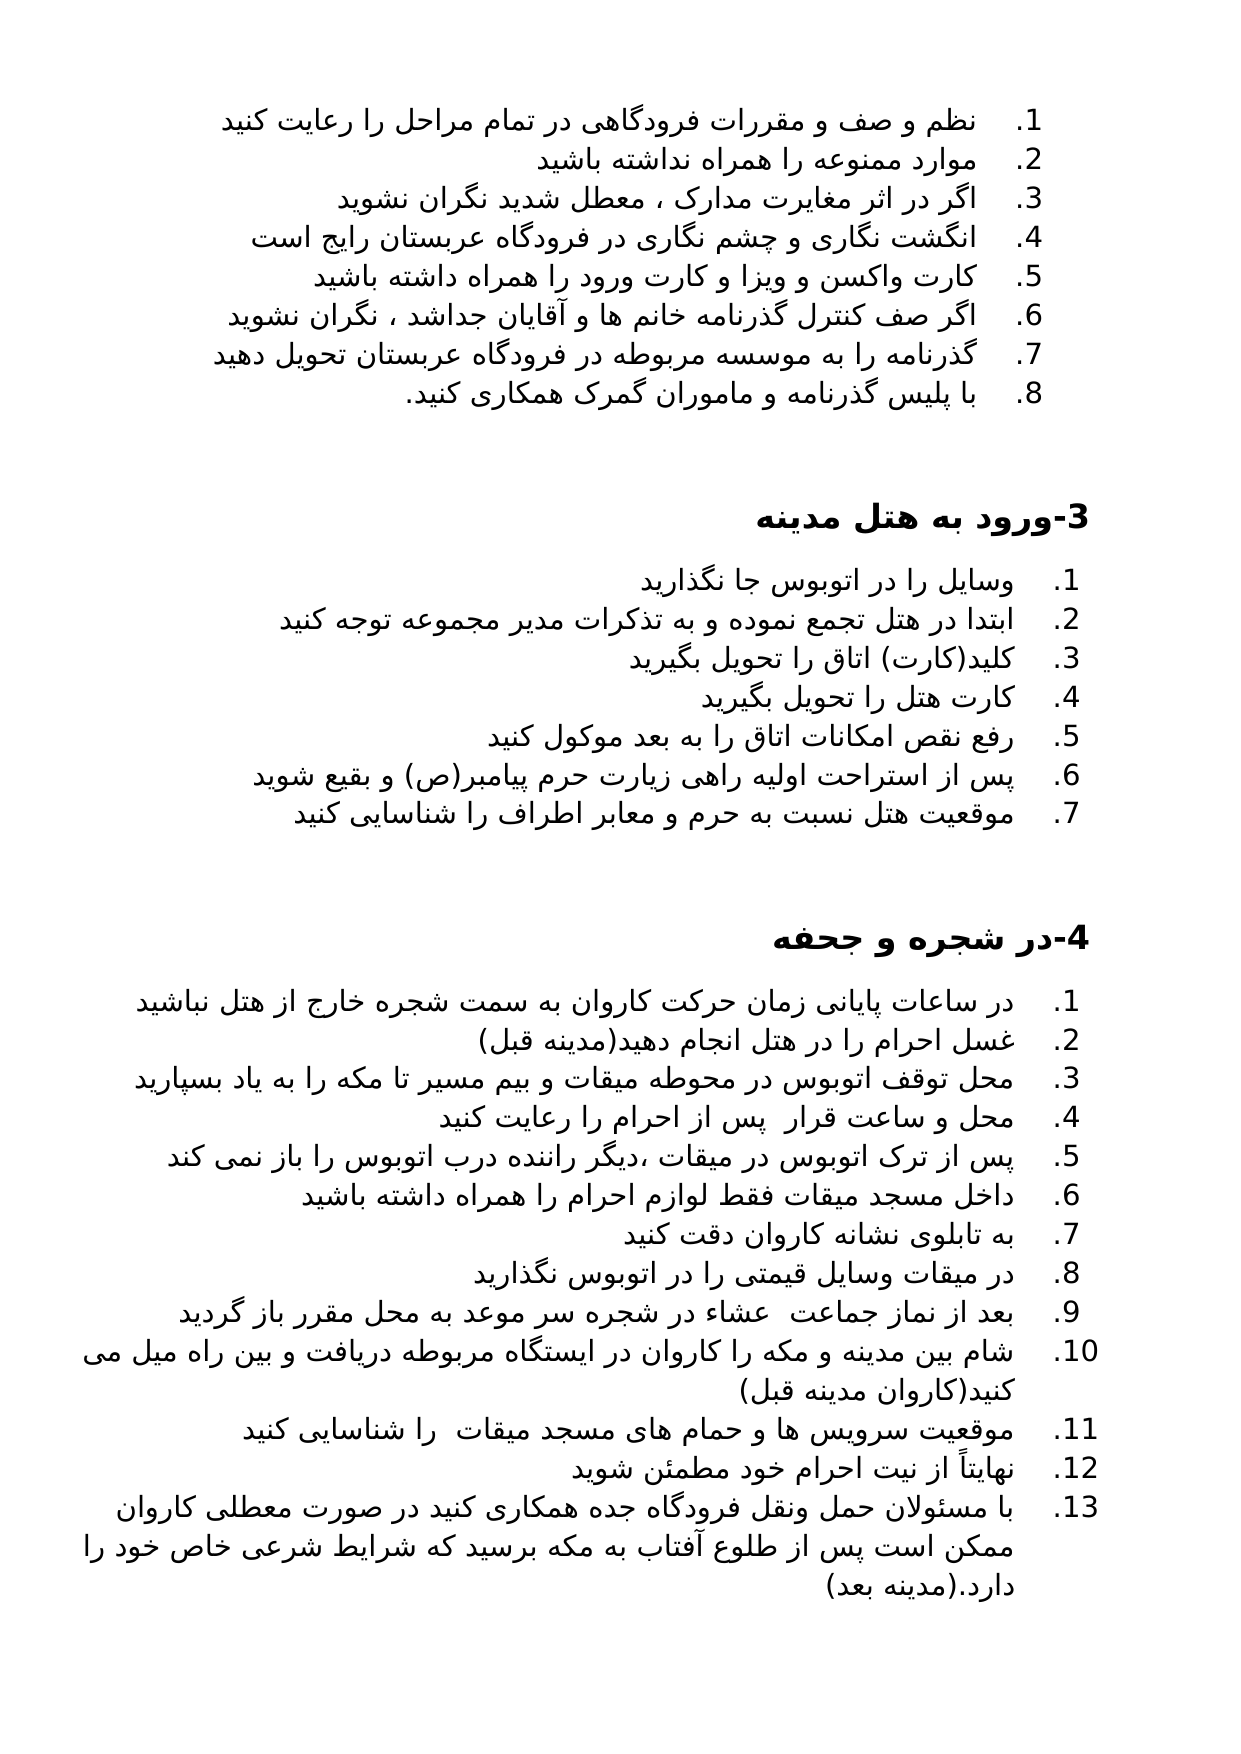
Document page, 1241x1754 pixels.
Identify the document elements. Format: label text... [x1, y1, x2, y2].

list در میقات وسایل قیمتی را در اتوبوس نگذارید [74, 1257, 1053, 1291]
list پس از ترک اتوبوس در میقات ،دیگر راننده درب اتوبوس را باز نمی کند [74, 1140, 1053, 1174]
list اگر صف کنترل گذرنامه خانم ها و آقایان جداشد ، نگران نشوید [74, 298, 1015, 332]
list گذرنامه را به موسسه مربوطه در فرودگاه عربستان تحویل دهید [74, 337, 1015, 371]
list رفع نقص امکانات اتاق را به بعد موکول کنید [74, 719, 1053, 753]
list غسل احرام را در هتل انجام دهید(مدینه قبل) [74, 1023, 1053, 1057]
list کلید(کارت) اتاق را تحویل بگیرید [74, 641, 1053, 675]
text 3-ورود به هتل مدینه [74, 498, 1090, 537]
list بعد از نماز جماعت عشاء در شجره سر موعد به محل مقرر باز گردید [74, 1296, 1053, 1329]
list کارت واکسن و ویزا و کارت ورود را همراه داشته باشید [74, 259, 1015, 293]
list نظم و صف و مقررات فرودگاهی در تمام مراحل را رعایت کنید [74, 103, 1015, 137]
list به تابلوی نشانه کاروان دقت کنید [74, 1218, 1053, 1252]
list با مسئولان حمل ونقل فرودگاه جده همکاری کنید در صورت معطلی کاروان ممکن است پس از طلوع آفتاب به مکه برسید که شرایط شرعی خاص خود را دارد.(مدینه بعد) [74, 1490, 1053, 1602]
list ابتدا در هتل تجمع نموده و به تذکرات مدیر مجموعه توجه کنید [74, 602, 1053, 636]
list شام بین مدینه و مکه را کاروان در ایستگاه مربوطه دریافت و بین راه میل می کنید(کاروان مدینه قبل) [74, 1334, 1053, 1407]
list موقعیت هتل نسبت به حرم و معابر اطراف را شناسایی کنید [74, 797, 1053, 831]
list موقعیت سرویس ها و حمام های مسجد میقات را شناسایی کنید [74, 1412, 1053, 1446]
list کارت هتل را تحویل بگیرید [74, 680, 1053, 714]
list وسایل را در اتوبوس جا نگذارید [74, 563, 1053, 597]
list محل و ساعت قرار پس از احرام را رعایت کنید [74, 1101, 1053, 1135]
list محل توقف اتوبوس در محوطه میقات و بیم مسیر تا مکه را به یاد بسپارید [74, 1062, 1053, 1096]
list در ساعات پایانی زمان حرکت کاروان به سمت شجره خارج از هتل نباشید [74, 984, 1053, 1018]
list پس از استراحت اولیه راهی زیارت حرم پیامبر(ص) و بقیع شوید [74, 758, 1053, 792]
list نهایتاً از نیت احرام خود مطمئن شوید [74, 1451, 1053, 1485]
text 4-در شجره و جحفه [74, 918, 1090, 957]
list موارد ممنوعه را همراه نداشته باشید [74, 142, 1015, 176]
list اگر در اثر مغایرت مدارک ، معطل شدید نگران نشوید [74, 181, 1015, 215]
list انگشت نگاری و چشم نگاری در فرودگاه عربستان رایج است [74, 220, 1015, 254]
list با پلیس گذرنامه و ماموران گمرک همکاری کنید. [74, 376, 1015, 410]
list داخل مسجد میقات فقط لوازم احرام را همراه داشته باشید [74, 1179, 1053, 1213]
